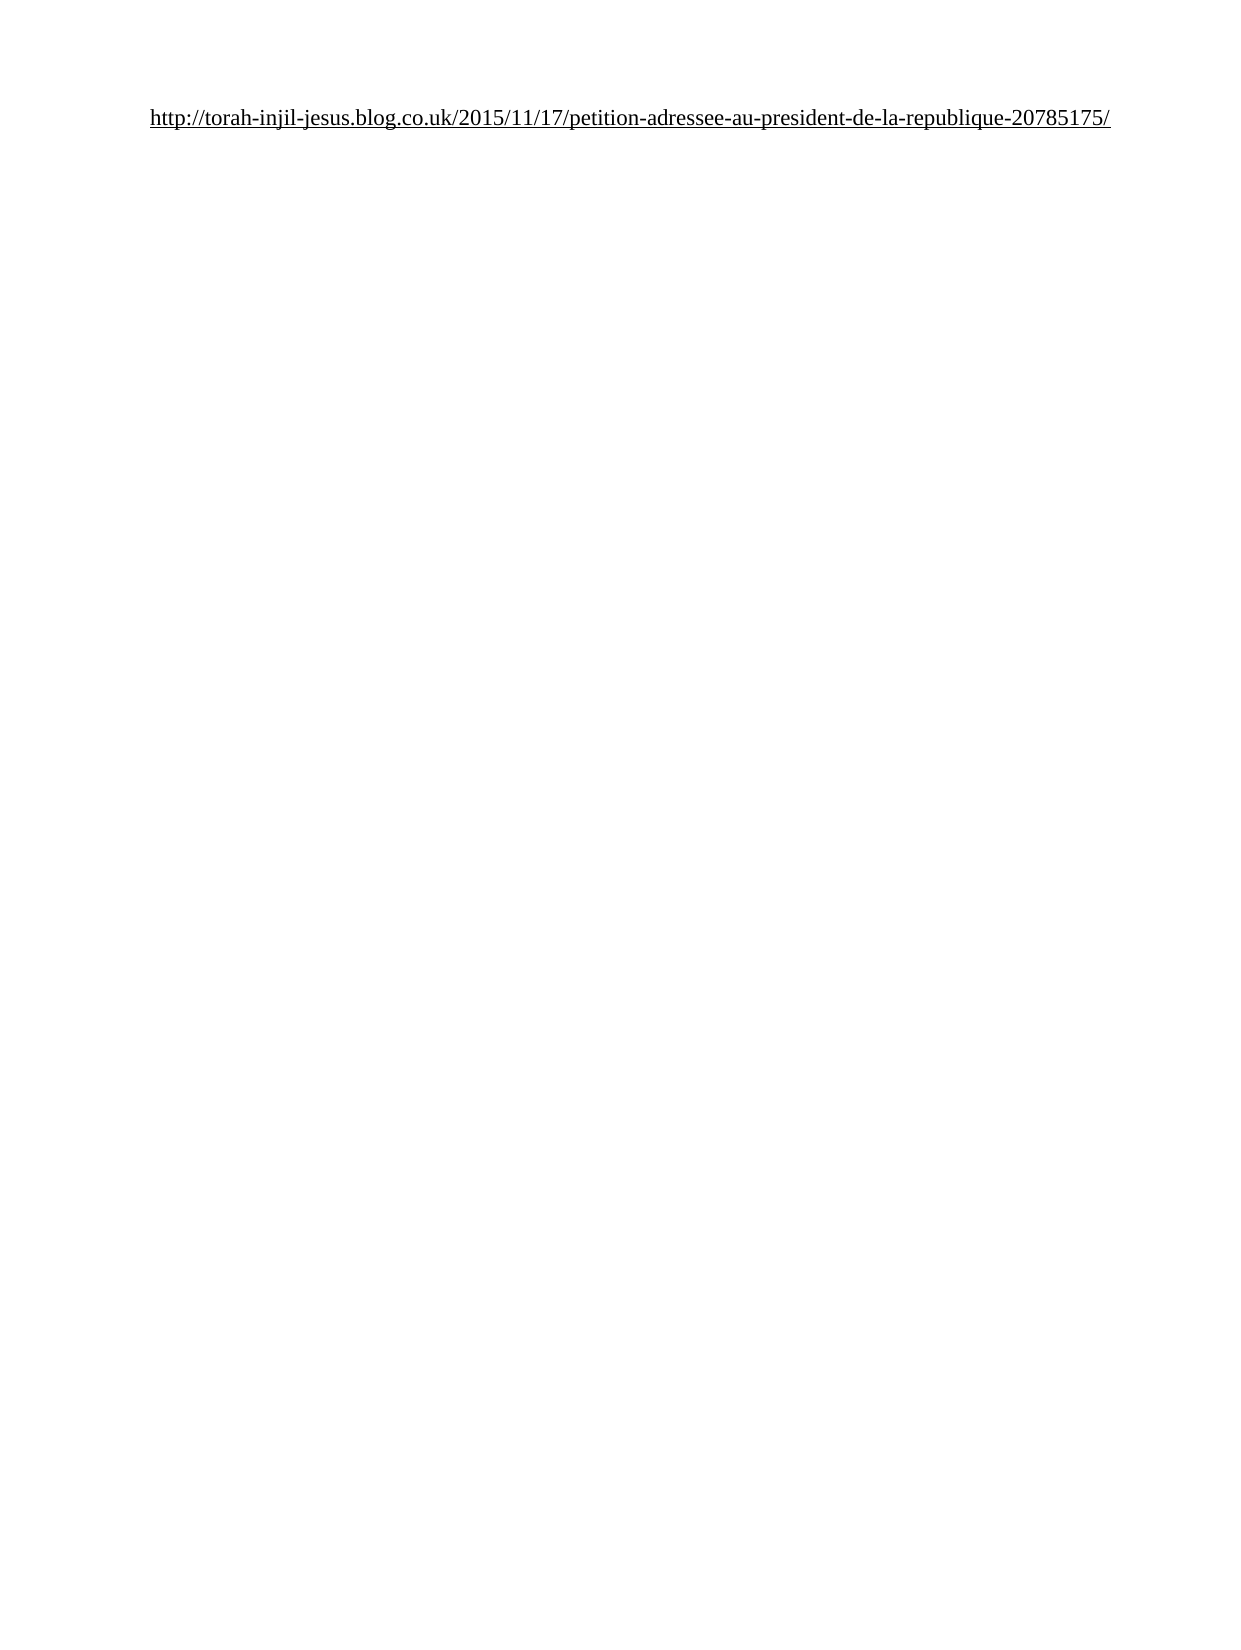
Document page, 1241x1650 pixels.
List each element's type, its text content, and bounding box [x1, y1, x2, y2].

text http://torah-injil-jesus.blog.co.uk/2015/11/17/petition-adressee-au-president-de-la-republique-20785175/ [150, 104, 1123, 130]
